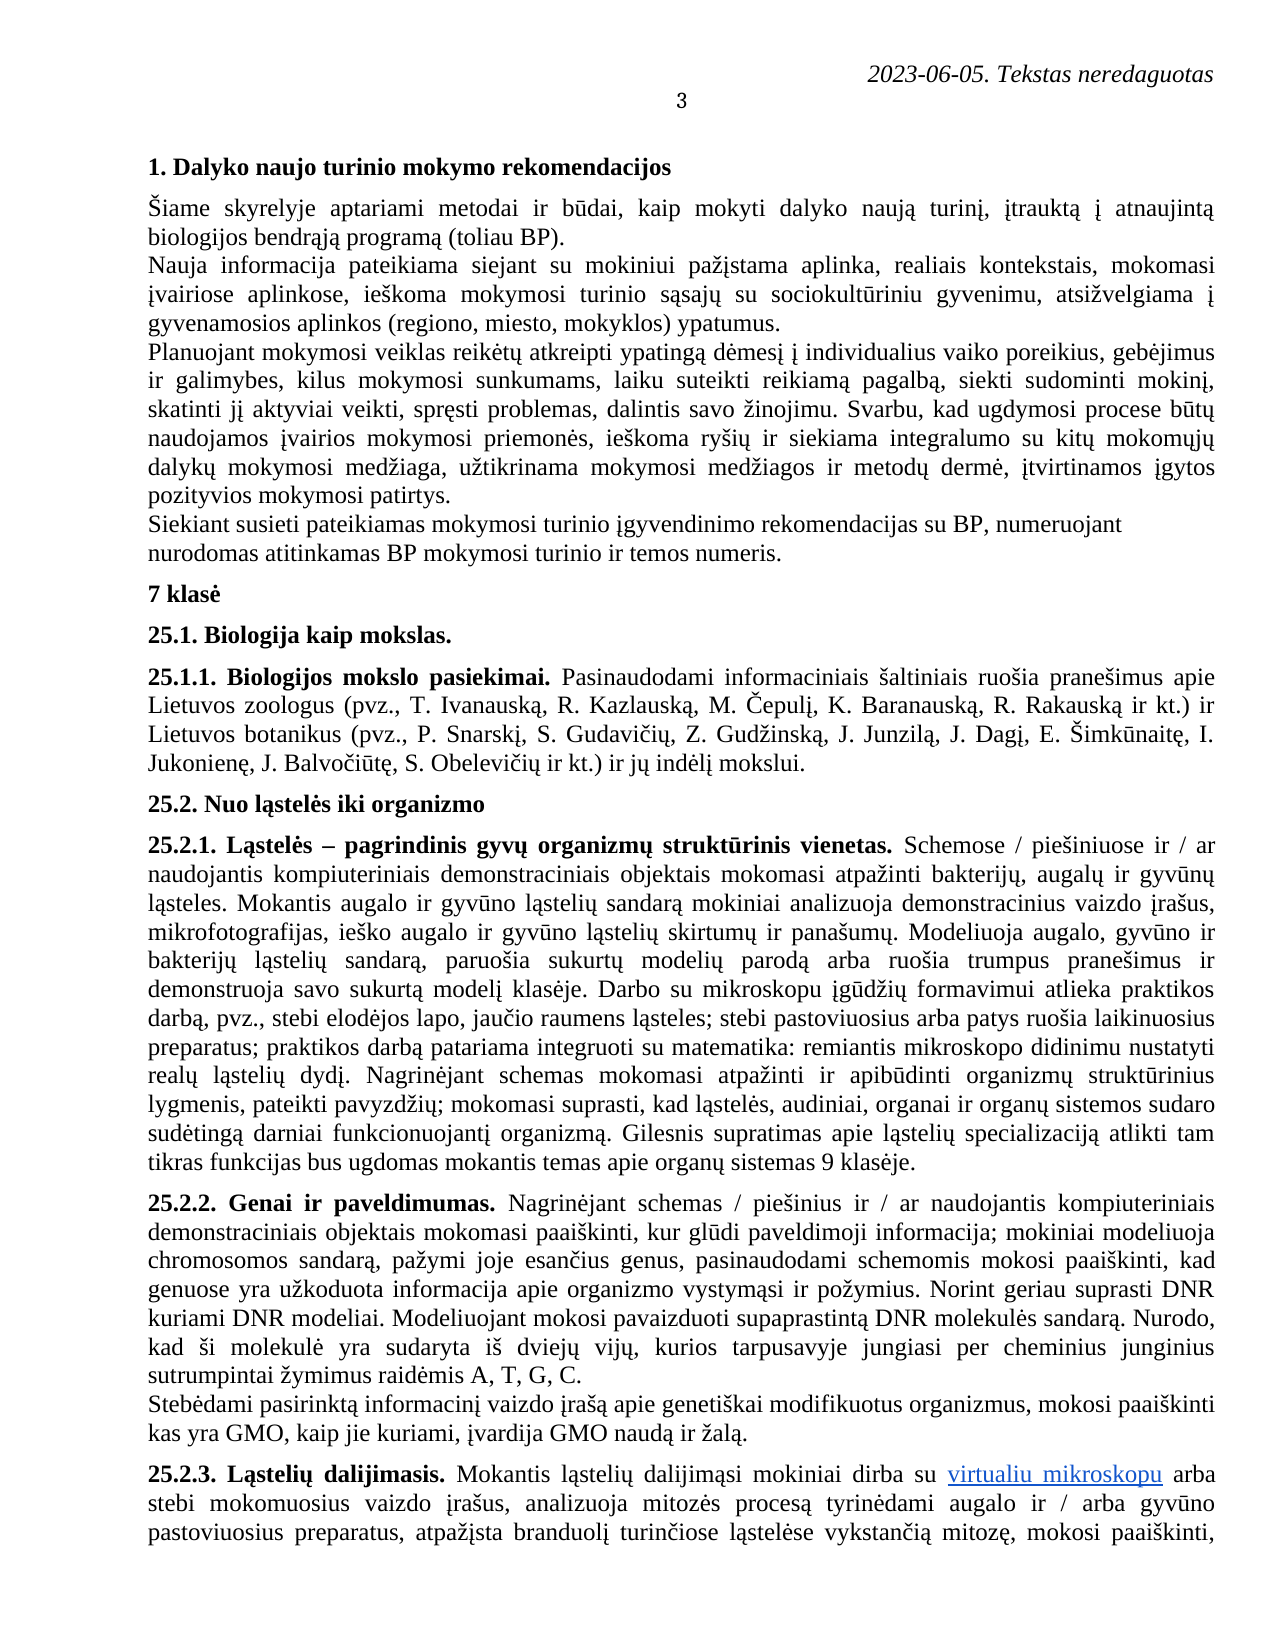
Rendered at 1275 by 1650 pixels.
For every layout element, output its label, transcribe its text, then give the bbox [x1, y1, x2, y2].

text 25.2.1. Ląstelės – pagrindinis gyvų organizmų struktūrinis vienetas. Schemose / piešiniuose ir / ar naudojantis kompiuteriniais demonstraciniais objektais mokomasi atpažinti bakterijų, augalų ir gyvūnų ląsteles. Mokantis augalo ir gyvūno ląstelių sandarą mokiniai analizuoja demonstracinius vaizdo įrašus, mikrofotografijas, ieško augalo ir gyvūno ląstelių skirtumų ir panašumų. Modeliuoja augalo, gyvūno ir bakterijų ląstelių sandarą, paruošia sukurtų modelių parodą arba ruošia trumpus pranešimus ir demonstruoja savo sukurtą modelį klasėje. Darbo su mikroskopu įgūdžių formavimui atlieka praktikos darbą, pvz., stebi elodėjos lapo, jaučio raumens ląsteles; stebi pastoviuosius arba patys ruošia laikinuosius preparatus; praktikos darbą patariama integruoti su matematika: remiantis mikroskopo didinimu nustatyti realų ląstelių dydį. Nagrinėjant schemas mokomasi atpažinti ir apibūdinti organizmų struktūrinius lygmenis, pateikti pavyzdžių; mokomasi suprasti, kad ląstelės, audiniai, organai ir organų sistemos sudaro sudėtingą darniai funkcionuojantį organizmą. Gilesnis supratimas apie ląstelių specializaciją atlikti tam tikras funkcijas bus ugdomas mokantis temas apie organų sistemas 9 klasėje. [148, 830, 1216, 1175]
text 25.1.1. Biologijos mokslo pasiekimai. Pasinaudodami informaciniais šaltiniais ruošia pranešimus apie Lietuvos zoologus (pvz., T. Ivanauską, R. Kazlauską, M. Čepulį, K. Baranauską, R. Rakauską ir kt.) ir Lietuvos botanikus (pvz., P. Snarskį, S. Gudavičių, Z. Gudžinską, J. Junzilą, J. Dagį, E. Šimkūnaitę, I. Jukonienę, J. Balvočiūtę, S. Obelevičių ir kt.) ir jų indėlį mokslui. [148, 662, 1216, 777]
text Siekiant susieti pateikiamas mokymosi turinio įgyvendinimo rekomendacijas su BP, numeruojant nurodomas atitinkamas BP mokymosi turinio ir temos numeris. [148, 509, 1216, 567]
text 25.1. Biologija kaip mokslas. [148, 620, 1216, 649]
text Stebėdami pasirinktą informacinį vaizdo įrašą apie genetiškai modifikuotus organizmus, mokosi paaiškinti kas yra GMO, kaip jie kuriami, įvardija GMO naudą ir žalą. [148, 1389, 1216, 1447]
text Planuojant mokymosi veiklas reikėtų atkreipti ypatingą dėmesį į individualius vaiko poreikius, gebėjimus ir galimybes, kilus mokymosi sunkumams, laiku suteikti reikiamą pagalbą, siekti sudominti mokinį, skatinti jį aktyviai veikti, spręsti problemas, dalintis savo žinojimu. Svarbu, kad ugdymosi procese būtų naudojamos įvairios mokymosi priemonės, ieškoma ryšių ir siekiama integralumo su kitų mokomųjų dalykų mokymosi medžiaga, užtikrinama mokymosi medžiagos ir metodų dermė, įtvirtinamos įgytos pozityvios mokymosi patirtys. [148, 337, 1216, 509]
subtitle 1. Dalyko naujo turinio mokymo rekomendacijos [148, 152, 1216, 180]
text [148, 1459, 1216, 1545]
text Nauja informacija pateikiama siejant su mokiniui pažįstama aplinka, realiais kontekstais, mokomasi įvairiose aplinkose, ieškoma mokymosi turinio sąsajų su sociokultūriniu gyvenimu, atsižvelgiama į gyvenamosios aplinkos (regiono, miesto, mokyklos) ypatumus. [148, 250, 1216, 337]
text 25.2. Nuo ląstelės iki organizmo [148, 789, 1216, 818]
text Šiame skyrelyje aptariami metodai ir būdai, kaip mokyti dalyko naują turinį, įtrauktą į atnaujintą biologijos bendrąją programą (toliau BP). [148, 193, 1216, 250]
subtitle 7 klasė [148, 579, 1216, 608]
text 25.2.2. Genai ir paveldimumas. Nagrinėjant schemas / piešinius ir / ar naudojantis kompiuteriniais demonstraciniais objektais mokomasi paaiškinti, kur glūdi paveldimoji informacija; mokiniai modeliuoja chromosomos sandarą, pažymi joje esančius genus, pasinaudodami schemomis mokosi paaiškinti, kad genuose yra užkoduota informacija apie organizmo vystymąsi ir požymius. Norint geriau suprasti DNR kuriami DNR modeliai. Modeliuojant mokosi pavaizduoti supaprastintą DNR molekulės sandarą. Nurodo, kad ši molekulė yra sudaryta iš dviejų vijų, kurios tarpusavyje jungiasi per cheminius junginius sutrumpintai žymimus raidėmis A, T, G, C. [148, 1188, 1216, 1389]
